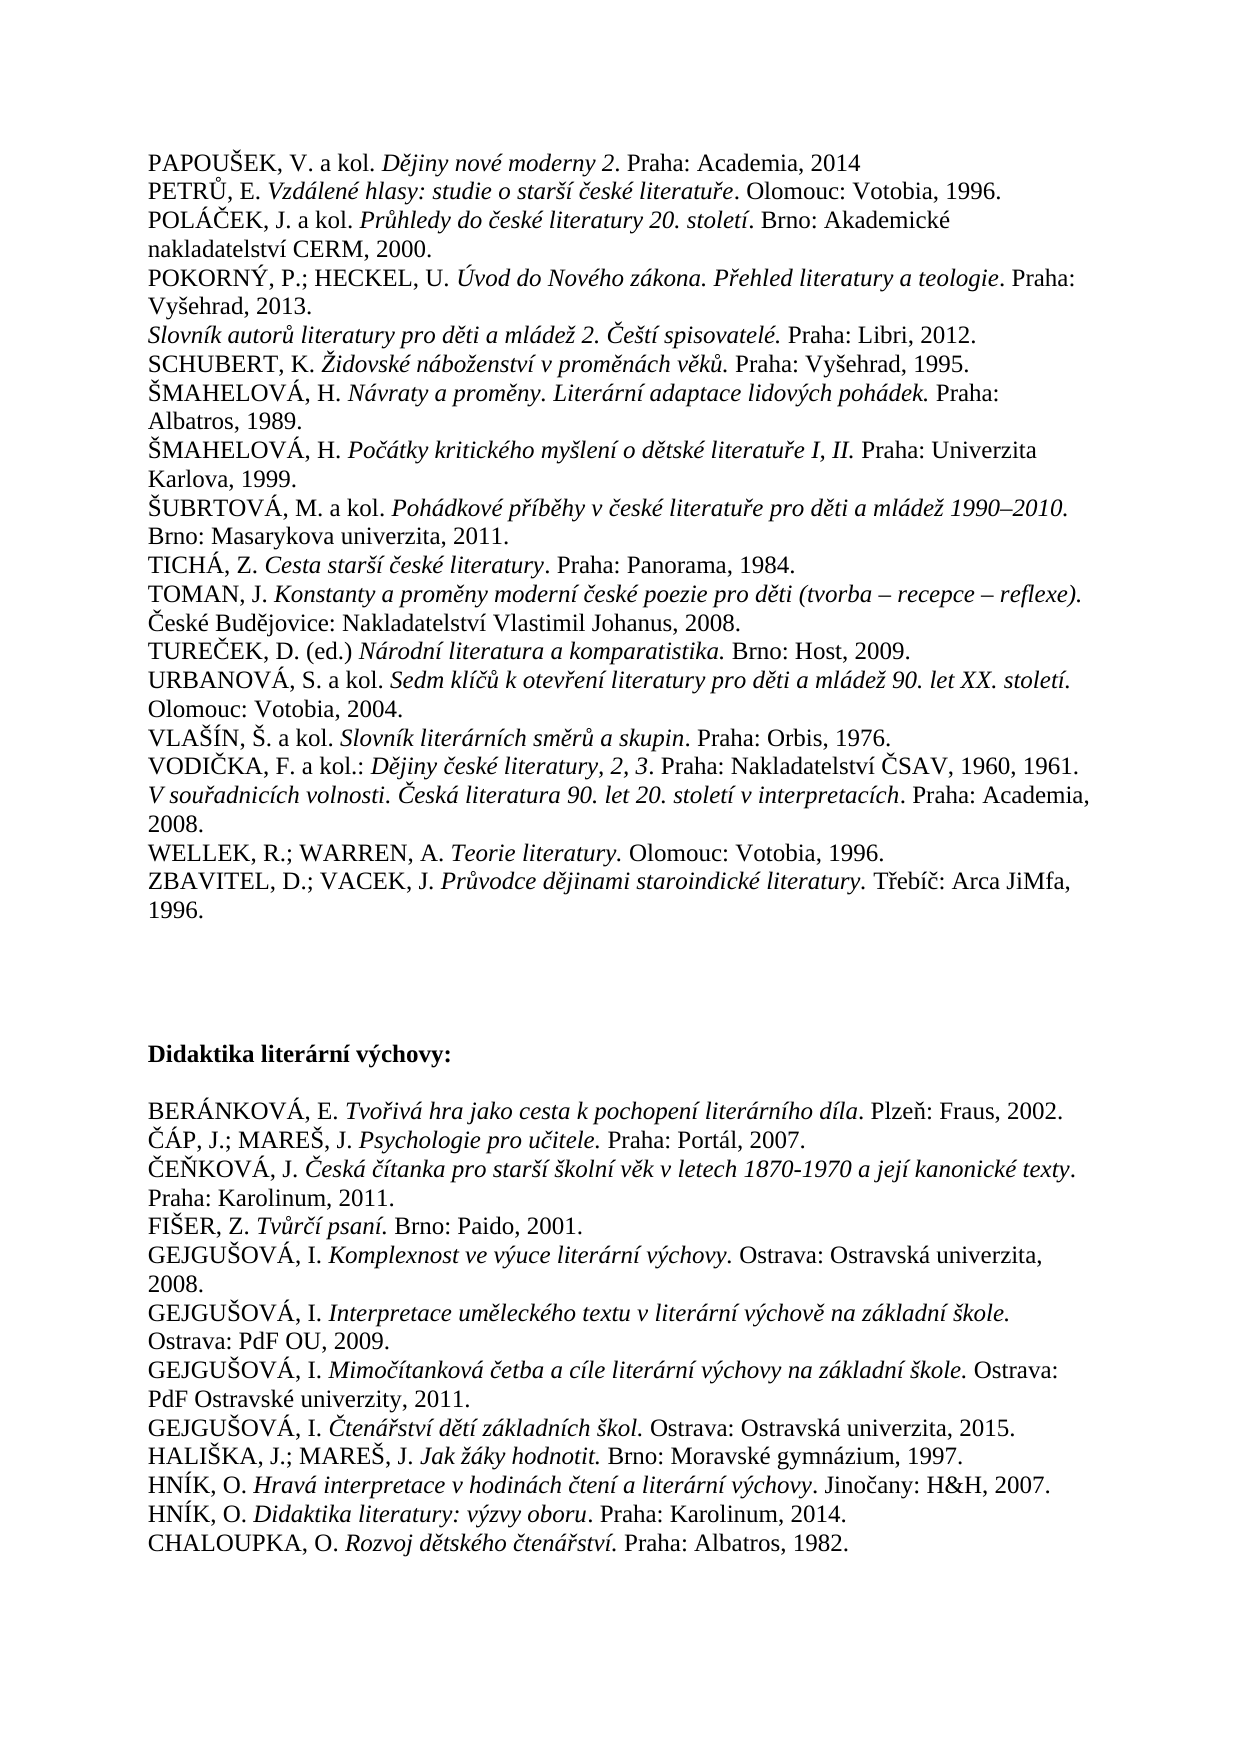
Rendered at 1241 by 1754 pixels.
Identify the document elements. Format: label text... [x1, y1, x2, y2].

text URBANOVÁ, S. a kol. Sedm klíčů k otevření literatury pro děti a mládež 90. let XX. století. Olomouc: Votobia, 2004. [148, 665, 1093, 723]
text POLÁČEK, J. a kol. Průhledy do české literatury 20. století. Brno: Akademické nakladatelství CERM, 2000. [148, 205, 1093, 263]
text TUREČEK, D. (ed.) Národní literatura a komparatistika. Brno: Host, 2009. [148, 636, 1093, 665]
text BERÁNKOVÁ, E. Tvořivá hra jako cesta k pochopení literárního díla. Plzeň: Fraus, 2002. [148, 1096, 1093, 1125]
text Slovník autorů literatury pro děti a mládež 2. Čeští spisovatelé. Praha: Libri, 2012. [148, 320, 1093, 349]
text ČÁP, J.; MAREŠ, J. Psychologie pro učitele. Praha: Portál, 2007. [148, 1125, 1093, 1154]
list CHALOUPKA, O. Rozvoj dětského čtenářství. Praha: Albatros, 1982. [148, 1528, 1093, 1556]
text GEJGUŠOVÁ, I. Čtenářství dětí základních škol. Ostrava: Ostravská univerzita, 2015. [148, 1413, 1093, 1441]
text ČEŇKOVÁ, J. Česká čítanka pro starší školní věk v letech 1870-1970 a její kanonické texty. Praha: Karolinum, 2011. [148, 1154, 1093, 1211]
text PAPOUŠEK, V. a kol. Dějiny nové moderny 2. Praha: Academia, 2014 [148, 148, 1093, 176]
text GEJGUŠOVÁ, I. Mimočítanková četba a cíle literární výchovy na základní škole. Ostrava: PdF Ostravské univerzity, 2011. [148, 1355, 1093, 1413]
text HNÍK, O. Hravá interpretace v hodinách čtení a literární výchovy. Jinočany: H&H, 2007. [148, 1470, 1093, 1499]
text TOMAN, J. Konstanty a proměny moderní české poezie pro děti (tvorba – recepce – reflexe). České Budějovice: Nakladatelství Vlastimil Johanus, 2008. [148, 579, 1093, 636]
text ŠMAHELOVÁ, H. Návraty a proměny. Literární adaptace lidových pohádek. Praha: Albatros, 1989. [148, 378, 1093, 435]
text SCHUBERT, K. Židovské náboženství v proměnách věků. Praha: Vyšehrad, 1995. [148, 349, 1093, 378]
text ŠUBRTOVÁ, M. a kol. Pohádkové příběhy v české literatuře pro děti a mládež 1990–2010. Brno: Masarykova univerzita, 2011. [148, 493, 1093, 550]
text ŠMAHELOVÁ, H. Počátky kritického myšlení o dětské literatuře I, II. Praha: Univerzita Karlova, 1999. [148, 435, 1093, 493]
text FIŠER, Z. Tvůrčí psaní. Brno: Paido, 2001. [148, 1211, 1093, 1240]
text VODIČKA, F. a kol.: Dějiny české literatury, 2, 3. Praha: Nakladatelství ČSAV, 1960, 1961. V souřadnicích volnosti. Česká literatura 90. let 20. století v interpretacích. Praha: Academia, 2008. [148, 751, 1093, 838]
text GEJGUŠOVÁ, I. Komplexnost ve výuce literární výchovy. Ostrava: Ostravská univerzita, 2008. [148, 1240, 1093, 1298]
text POKORNÝ, P.; HECKEL, U. Úvod do Nového zákona. Přehled literatury a teologie. Praha: Vyšehrad, 2013. [148, 263, 1093, 320]
text Didaktika literární výchovy: [148, 1039, 1093, 1068]
text Petrů, E. Vzdálené hlasy: studie o starší české literatuře. Olomouc: Votobia, 1996. [148, 176, 1093, 205]
text ZBAVITEL, D.; VACEK, J. Průvodce dějinami staroindické literatury. Třebíč: Arca JiMfa, 1996. [148, 866, 1093, 924]
text GEJGUŠOVÁ, I. Interpretace uměleckého textu v literární výchově na základní škole. Ostrava: PdF OU, 2009. [148, 1298, 1093, 1355]
text WEllek, R.; waRREN, A. Teorie literatury. Olomouc: Votobia, 1996. [148, 838, 1093, 866]
text HNÍK, O. Didaktika literatury: výzvy oboru. Praha: Karolinum, 2014. [148, 1499, 1093, 1528]
text VLAŠÍN, Š. a kol. Slovník literárních směrů a skupin. Praha: Orbis, 1976. [148, 723, 1093, 751]
text Tichá, Z. Cesta starší české literatury. Praha: Panorama, 1984. [148, 550, 1093, 579]
text HALIŠKA, J.; MAREŠ, J. Jak žáky hodnotit. Brno: Moravské gymnázium, 1997. [148, 1441, 1093, 1470]
